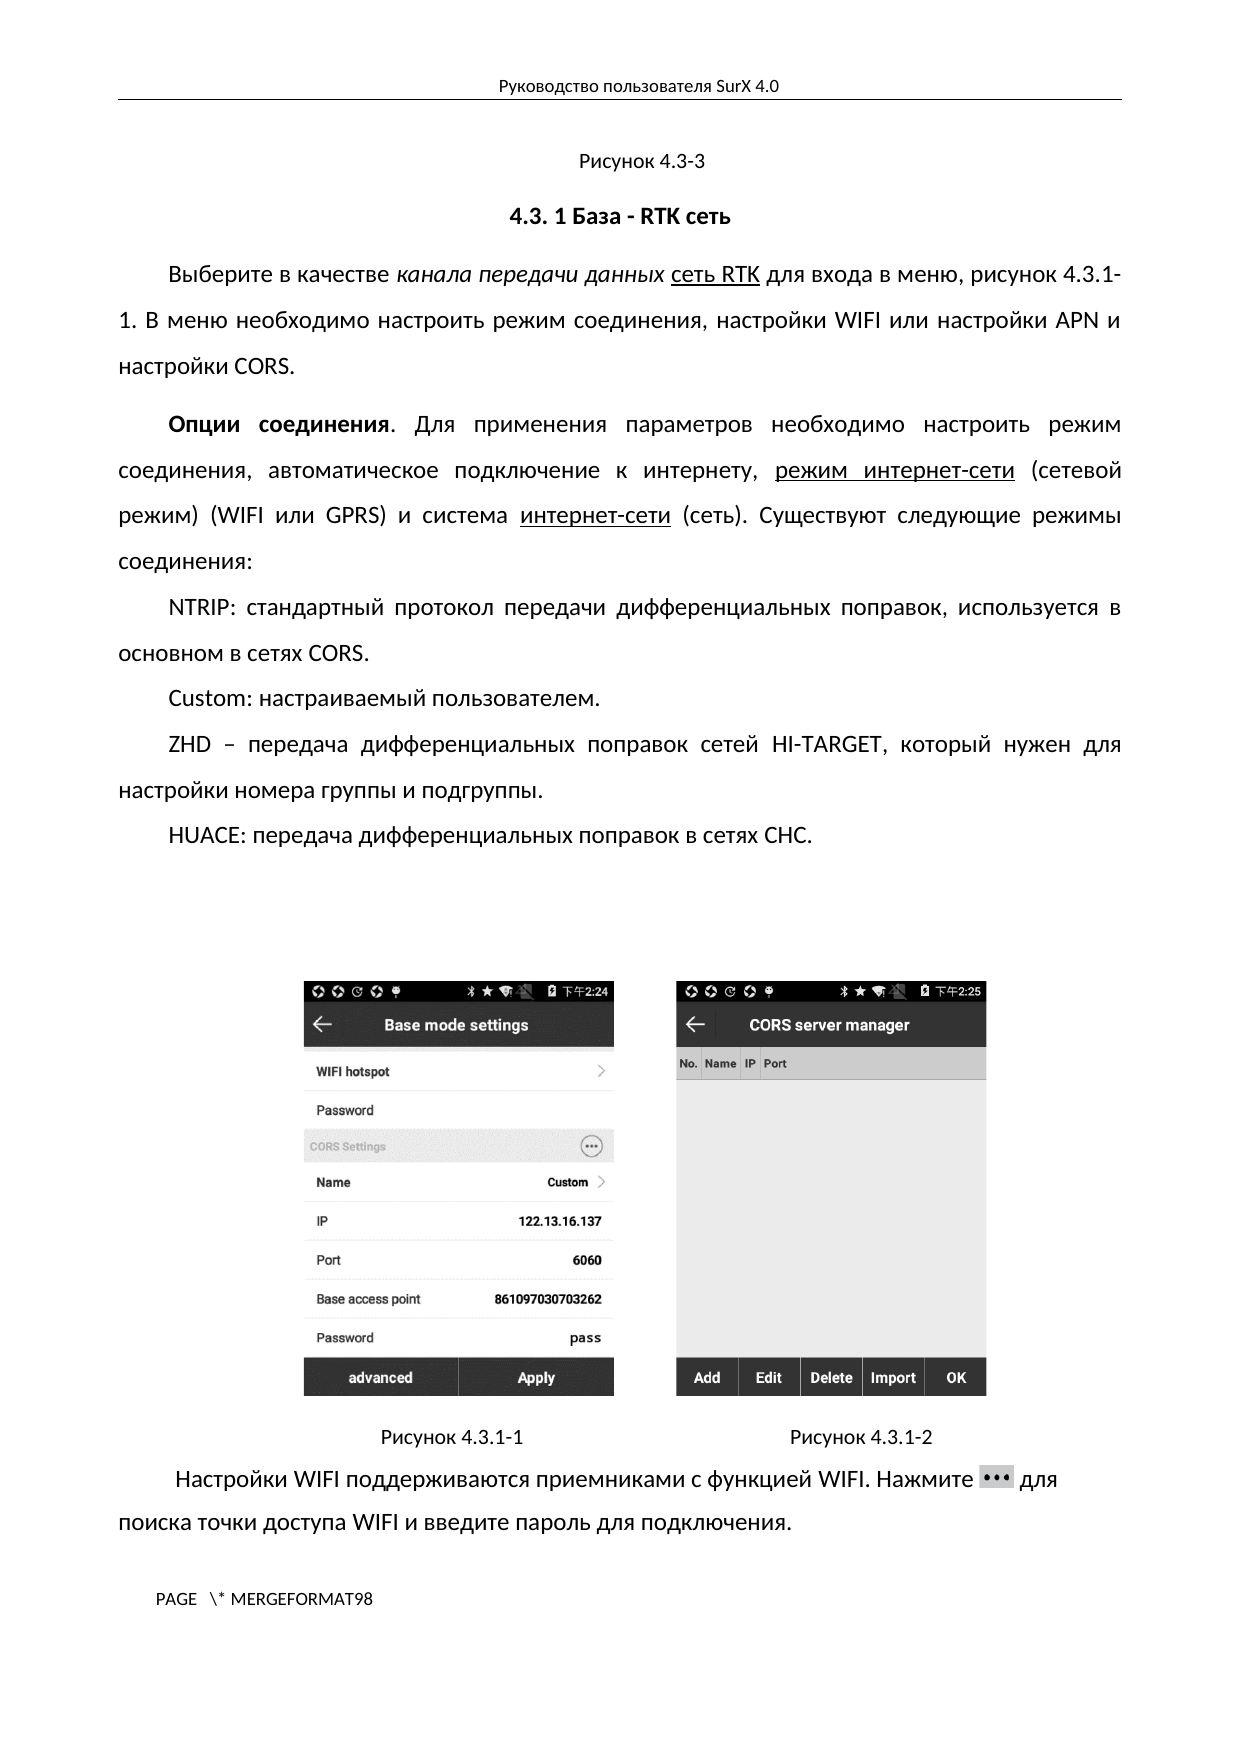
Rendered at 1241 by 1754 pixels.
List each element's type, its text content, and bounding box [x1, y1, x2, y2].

text Custom: настраиваемый пользователем. [118, 682, 1122, 713]
text ZHD – передача дифференциальных поправок сетей HI-TARGET, который нужен для настройки номера группы и подгруппы. [118, 728, 1122, 804]
text Рисунок 4.3-3 [118, 148, 1122, 174]
text HUACE: передача дифференциальных поправок в сетях CHC. [118, 820, 1122, 850]
text Настройки WIFI поддерживаются приемниками с функцией WIFI. Нажмите для поиска точки доступа WIFI и введите пароль для подключения. [118, 1463, 1122, 1536]
text Выберите в качестве канала передачи данных сеть RTK для входа в меню, рисунок 4.3.1-1. В меню необходимо настроить режим соединения, настройки WIFI или настройки APN и настройки CORS. [118, 258, 1122, 380]
text NTRIP: стандартный протокол передачи дифференциальных поправок, используется в основном в сетях CORS. [118, 591, 1122, 667]
picture [979, 1465, 1014, 1488]
text Опции соединения. Для применения параметров необходимо настроить режим соединения, автоматическое подключение к интернету, режим интернет-сети (сетевой режим) (WIFI или GPRS) и система интернет-сети (сеть). Существуют следующие режимы соединения: [118, 408, 1122, 576]
text Рисунок 4.3.1-1 Рисунок 4.3.1-2 [118, 1423, 1122, 1450]
picture [676, 981, 987, 1396]
subtitle 4.3. 1 База - RTK сеть [118, 200, 1122, 231]
picture [303, 981, 614, 1396]
